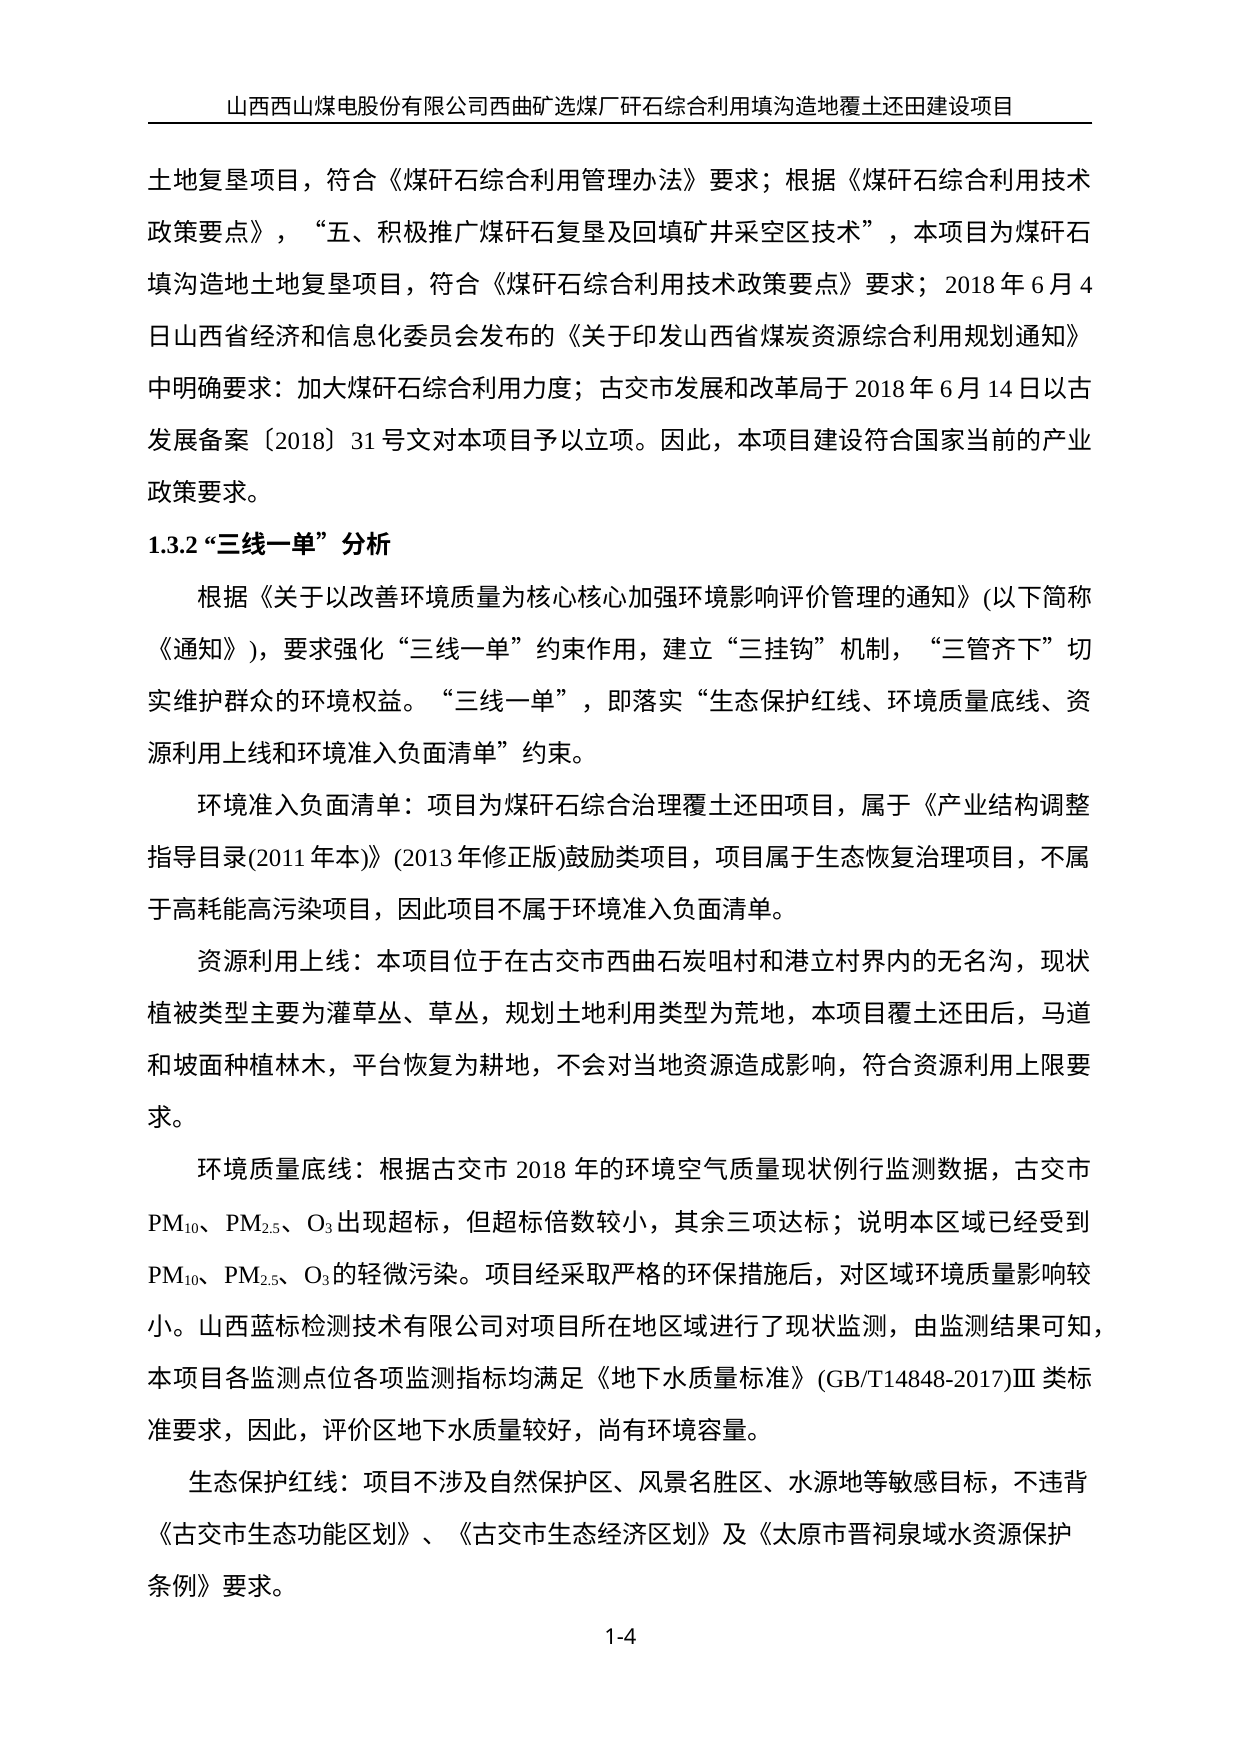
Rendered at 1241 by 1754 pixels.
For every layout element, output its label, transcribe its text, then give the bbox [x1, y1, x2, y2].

text 环境准入负面清单：项目为煤矸石综合治理覆土还田项目，属于《产业结构调整指导目录(2011年本)》(2013年修正版)鼓励类项目，项目属于生态恢复治理项目，不属于高耗能高污染项目，因此项目不属于环境准入负面清单。 [148, 773, 1092, 929]
text 生态保护红线：项目不涉及自然保护区、风景名胜区、水源地等敏感目标，不违背《古交市生态功能区划》、《古交市生态经济区划》及《太原市晋祠泉域水资源保护条例》要求。 [148, 1450, 1092, 1606]
text 根据《关于以改善环境质量为核心核心加强环境影响评价管理的通知》(以下简称《通知》)，要求强化“三线一单”约束作用，建立“三挂钩”机制，“三管齐下”切实维护群众的环境权益。“三线一单”，即落实“生态保护红线、环境质量底线、资源利用上线和环境准入负面清单”约束。 [148, 564, 1092, 773]
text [148, 148, 1092, 512]
text 环境质量底线：根据古交市 2018 年的环境空气质量现状例行监测数据，古交市 PM10、PM2.5、O3出现超标，但超标倍数较小，其余三项达标；说明本区域已经受到 PM10、PM2.5、O3的轻微污染。项目经采取严格的环保措施后，对区域环境质量影响较小。山西蓝标检测技术有限公司对项目所在地区域进行了现状监测，由监测结果可知，本项目各监测点位各项监测指标均满足《地下水质量标准》(GB/T14848-2017)Ⅲ类标准要求，因此，评价区地下水质量较好，尚有环境容量。 [148, 1137, 1092, 1450]
text 1.3.2 “三线一单”分析 [148, 512, 1092, 564]
text 资源利用上线：本项目位于在古交市西曲石炭咀村和港立村界内的无名沟，现状植被类型主要为灌草丛、草丛，规划土地利用类型为荒地，本项目覆土还田后，马道和坡面种植林木，平台恢复为耕地，不会对当地资源造成影响，符合资源利用上限要求。 [148, 929, 1092, 1137]
